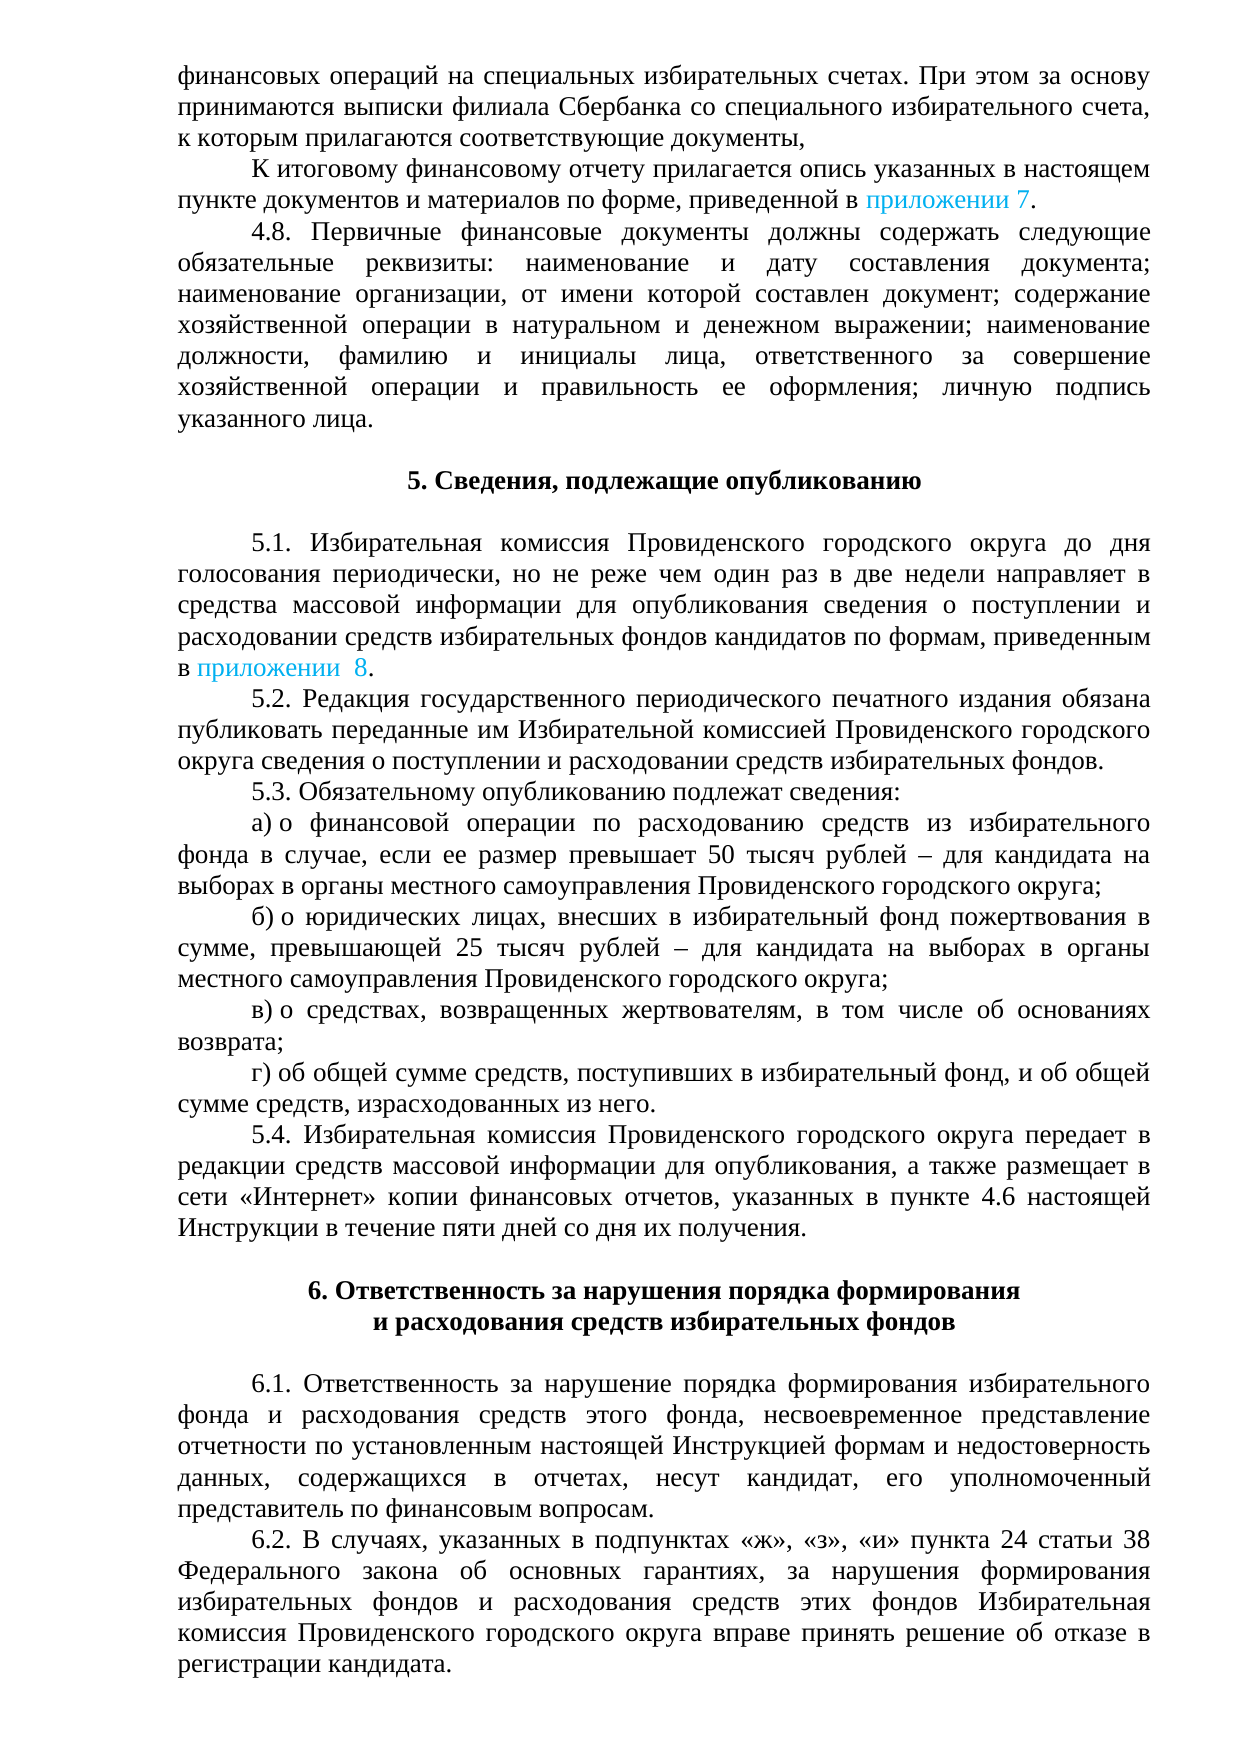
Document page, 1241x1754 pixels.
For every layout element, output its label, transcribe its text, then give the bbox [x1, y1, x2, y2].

text 5. Сведения, подлежащие опубликованию [177, 464, 1152, 495]
text 6.2. В случаях, указанных в подпунктах «ж», «з», «и» пункта 24 статьи 38 Федерального закона об основных гарантиях, за нарушения формирования избирательных фондов и расходования средств этих фондов Избирательная комиссия Провиденского городского округа вправе принять решение об отказе в регистрации кандидата. [177, 1523, 1152, 1679]
text 5.4. Избирательная комиссия Провиденского городского округа передает в редакции средств массовой информации для опубликования, а также размещает в сети «Интернет» копии финансовых отчетов, указанных в пункте 4.6 настоящей Инструкции в течение пяти дней со дня их получения. [177, 1118, 1152, 1243]
text К итоговому финансовому отчету прилагается опись указанных в настоящем пункте документов и материалов по форме, приведенной в приложении 7. [177, 152, 1152, 215]
text 5.3. Обязательному опубликованию подлежат сведения: [177, 775, 1152, 807]
text 5.1. Избирательная комиссия Провиденского городского округа до дня голосования периодически, но не реже чем один раз в две недели направляет в средства массовой информации для опубликования сведения о поступлении и расходовании средств избирательных фондов кандидатов по формам, приведенным в приложении 8. [177, 526, 1152, 682]
text в) о средствах, возвращенных жертвователям, в том числе об основаниях возврата; [177, 993, 1152, 1056]
text 6. Ответственность за нарушения порядка формирования [177, 1274, 1152, 1305]
text г) об общей сумме средств, поступивших в избирательный фонд, и об общей сумме средств, израсходованных из него. [177, 1056, 1152, 1118]
text 6.1. Ответственность за нарушение порядка формирования избирательного фонда и расходования средств этого фонда, несвоевременное представление отчетности по установленным настоящей Инструкцией формам и недостоверность данных, содержащихся в отчетах, несут кандидат, его уполномоченный представитель по финансовым вопросам. [177, 1367, 1152, 1523]
text а) о финансовой операции по расходованию средств из избирательного фонда в случае, если ее размер превышает 50 тысяч рублей – для кандидата на выборах в органы местного самоуправления Провиденского городского округа; [177, 807, 1152, 900]
text 5.2. Редакция государственного периодического печатного издания обязана публиковать переданные им Избирательной комиссией Провиденского городского округа сведения о поступлении и расходовании средств избирательных фондов. [177, 682, 1152, 775]
text 4.8. Первичные финансовые документы должны содержать следующие обязательные реквизиты: наименование и дату составления документа; наименование организации, от имени которой составлен документ; содержание хозяйственной операции в натуральном и денежном выражении; наименование должности, фамилию и инициалы лица, ответственного за совершение хозяйственной операции и правильность ее оформления; личную подпись указанного лица. [177, 215, 1152, 433]
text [177, 59, 1152, 152]
text б) о юридических лицах, внесших в избирательный фонд пожертвования в сумме, превышающей 25 тысяч рублей – для кандидата на выборах в органы местного самоуправления Провиденского городского округа; [177, 900, 1152, 993]
text и расходования средств избирательных фондов [177, 1305, 1152, 1336]
